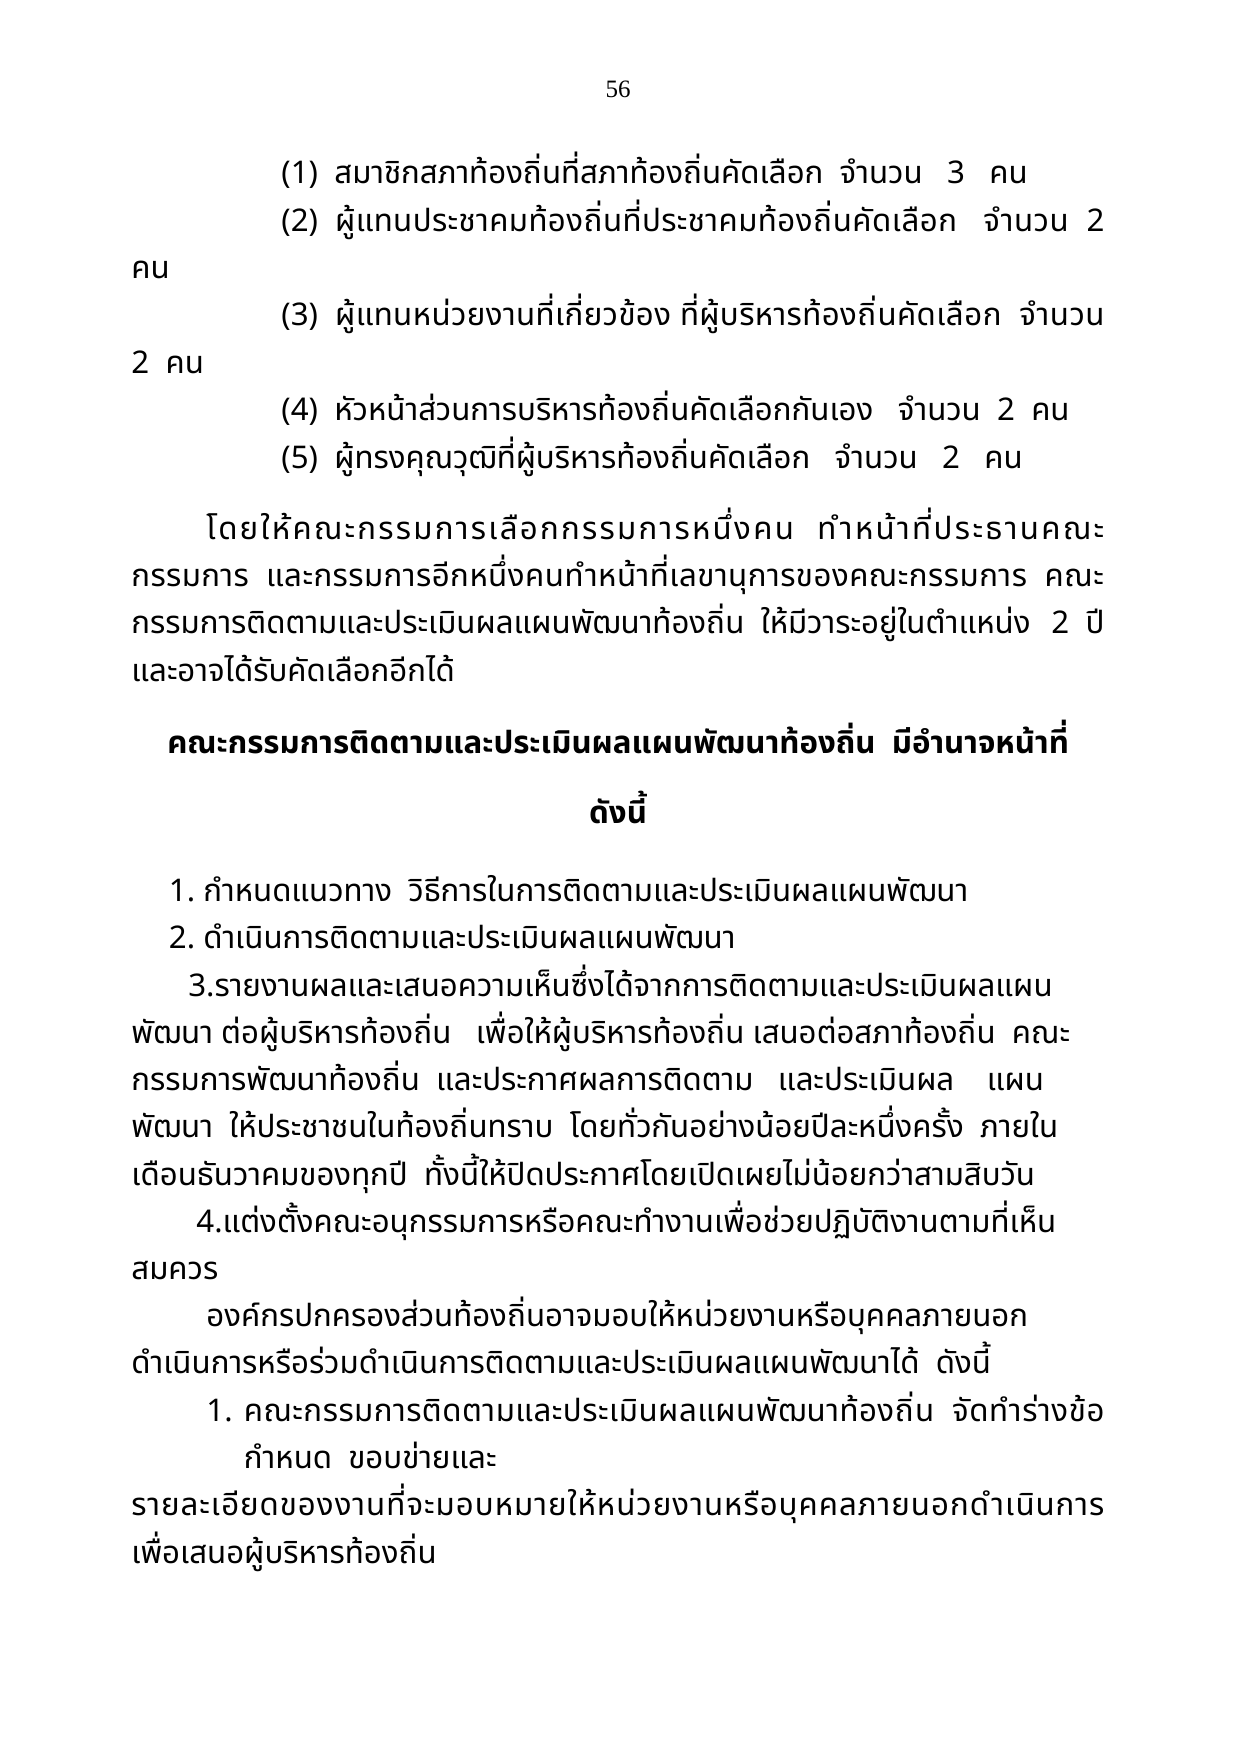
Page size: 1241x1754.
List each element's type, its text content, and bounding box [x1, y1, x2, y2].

text องค์กรปกครองส่วนท้องถิ่นอาจมอบให้หน่วยงานหรือบุคคลภายนอก ดำเนินการหรือร่วมดำเนินการติดตามและประเมินผลแผนพัฒนาได้ ดังนี้ [131, 1294, 1104, 1388]
list คณะกรรมการติดตามและประเมินผลแผนพัฒนาท้องถิ่น จัดทำร่างข้อกำหนด ขอบข่ายและ [206, 1388, 1104, 1483]
text 3.รายงานผลและเสนอความเห็นซึ่งได้จากการติดตามและประเมินผลแผนพัฒนา ต่อผู้บริหารท้องถิ่น เพื่อให้ผู้บริหารท้องถิ่น เสนอต่อสภาท้องถิ่น คณะกรรมการพัฒนาท้องถิ่น และประกาศผลการติดตาม และประเมินผล แผนพัฒนา ให้ประชาชนในท้องถิ่นทราบ โดยทั่วกันอย่างน้อยปีละหนึ่งครั้ง ภายในเดือนธันวาคมของทุกปี ทั้งนี้ให้ปิดประกาศโดยเปิดเผยไม่น้อยกว่าสามสิบวัน [131, 963, 1104, 1199]
text 1. กำหนดแนวทาง วิธีการในการติดตามและประเมินผลแผนพัฒนา [169, 868, 1104, 915]
text 4.แต่งตั้งคณะอนุกรรมการหรือคณะทำงานเพื่อช่วยปฏิบัติงานตามที่เห็นสมควร [131, 1199, 1104, 1294]
text รายละเอียดของงานที่จะมอบหมายให้หน่วยงานหรือบุคคลภายนอกดำเนินการ เพื่อเสนอผู้บริหารท้องถิ่น [131, 1483, 1104, 1577]
text (2) ผู้แทนประชาคมท้องถิ่นที่ประชาคมท้องถิ่นคัดเลือก จำนวน 2 คน [131, 197, 1104, 292]
text (3) ผู้แทนหน่วยงานที่เกี่ยวข้อง ที่ผู้บริหารท้องถิ่นคัดเลือก จำนวน 2 คน [131, 292, 1104, 387]
text 2. ดำเนินการติดตามและประเมินผลแผนพัฒนา [169, 915, 1104, 963]
text (1) สมาชิกสภาท้องถิ่นที่สภาท้องถิ่นคัดเลือก จำนวน 3 คน [131, 150, 1104, 197]
text (4) หัวหน้าส่วนการบริหารท้องถิ่นคัดเลือกกันเอง จำนวน 2 คน [131, 387, 1104, 435]
text (5) ผู้ทรงคุณวุฒิที่ผู้บริหารท้องถิ่นคัดเลือก จำนวน 2 คน [131, 435, 1104, 482]
subtitle คณะกรรมการติดตามและประเมินผลแผนพัฒนาท้องถิ่น มีอำนาจหน้าที่ ดังนี้ [131, 720, 1104, 838]
text โดยให้คณะกรรมการเลือกกรรมการหนึ่งคน ทำหน้าที่ประธานคณะกรรมการ และกรรมการอีกหนึ่งคนทำหน้าที่เลขานุการของคณะกรรมการ คณะกรรมการติดตามและประเมินผลแผนพัฒนาท้องถิ่น ให้มีวาระอยู่ในตำแหน่ง 2 ปี และอาจได้รับคัดเลือกอีกได้ [131, 506, 1104, 695]
